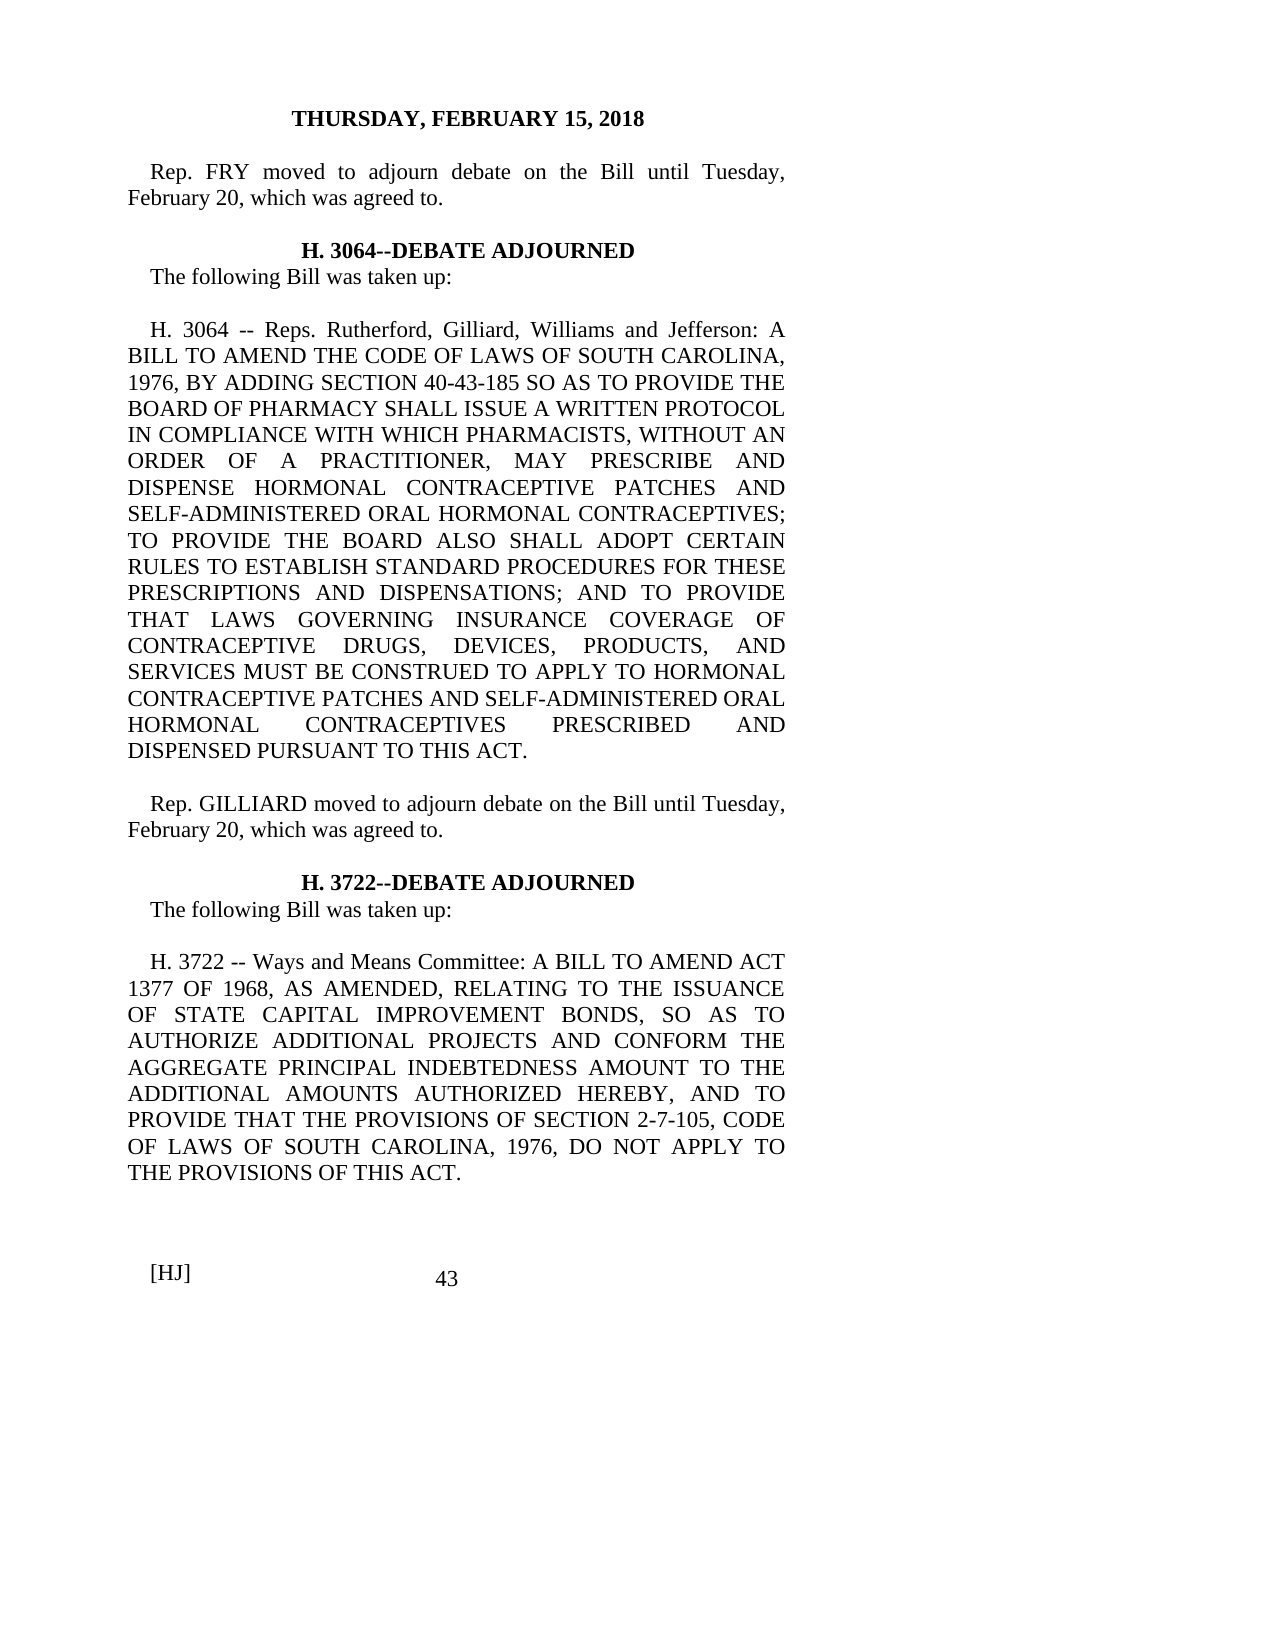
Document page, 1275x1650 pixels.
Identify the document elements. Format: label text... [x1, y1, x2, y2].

text H. 3722--DEBATE ADJOURNED [127, 869, 786, 896]
text Rep. FRY moved to adjourn debate on the Bill until Tuesday, February 20, which was agreed to. [127, 158, 786, 210]
text H. 3722 -- Ways and Means Committee: A BILL TO AMEND ACT 1377 OF 1968, AS AMENDED, RELATING TO THE ISSUANCE OF STATE CAPITAL IMPROVEMENT BONDS, SO AS TO AUTHORIZE ADDITIONAL PROJECTS AND CONFORM THE AGGREGATE PRINCIPAL INDEBTEDNESS AMOUNT TO THE ADDITIONAL AMOUNTS AUTHORIZED HEREBY, AND TO PROVIDE THAT THE PROVISIONS OF SECTION 2-7-105, CODE OF LAWS OF SOUTH CAROLINA, 1976, DO NOT APPLY TO THE PROVISIONS OF THIS ACT. [127, 948, 786, 1186]
text The following Bill was taken up: [127, 896, 786, 922]
text The following Bill was taken up: [127, 263, 786, 289]
text Rep. GILLIARD moved to adjourn debate on the Bill until Tuesday, February 20, which was agreed to. [127, 790, 786, 843]
text H. 3064 -- Reps. Rutherford, Gilliard, Williams and Jefferson: A BILL TO AMEND THE CODE OF LAWS OF SOUTH CAROLINA, 1976, BY ADDING SECTION 40-43-185 SO AS TO PROVIDE THE BOARD OF PHARMACY SHALL ISSUE A WRITTEN PROTOCOL IN COMPLIANCE WITH WHICH PHARMACISTS, WITHOUT AN ORDER OF A PRACTITIONER, MAY PRESCRIBE AND DISPENSE HORMONAL CONTRACEPTIVE PATCHES AND SELF-ADMINISTERED ORAL HORMONAL CONTRACEPTIVES; TO PROVIDE THE BOARD ALSO SHALL ADOPT CERTAIN RULES TO ESTABLISH STANDARD PROCEDURES FOR THESE PRESCRIPTIONS AND DISPENSATIONS; AND TO PROVIDE THAT LAWS GOVERNING INSURANCE COVERAGE OF CONTRACEPTIVE DRUGS, DEVICES, PRODUCTS, AND SERVICES MUST BE CONSTRUED TO APPLY TO HORMONAL CONTRACEPTIVE PATCHES AND SELF-ADMINISTERED ORAL HORMONAL CONTRACEPTIVES PRESCRIBED AND DISPENSED PURSUANT TO THIS ACT. [127, 316, 786, 764]
text H. 3064--DEBATE ADJOURNED [127, 237, 786, 263]
